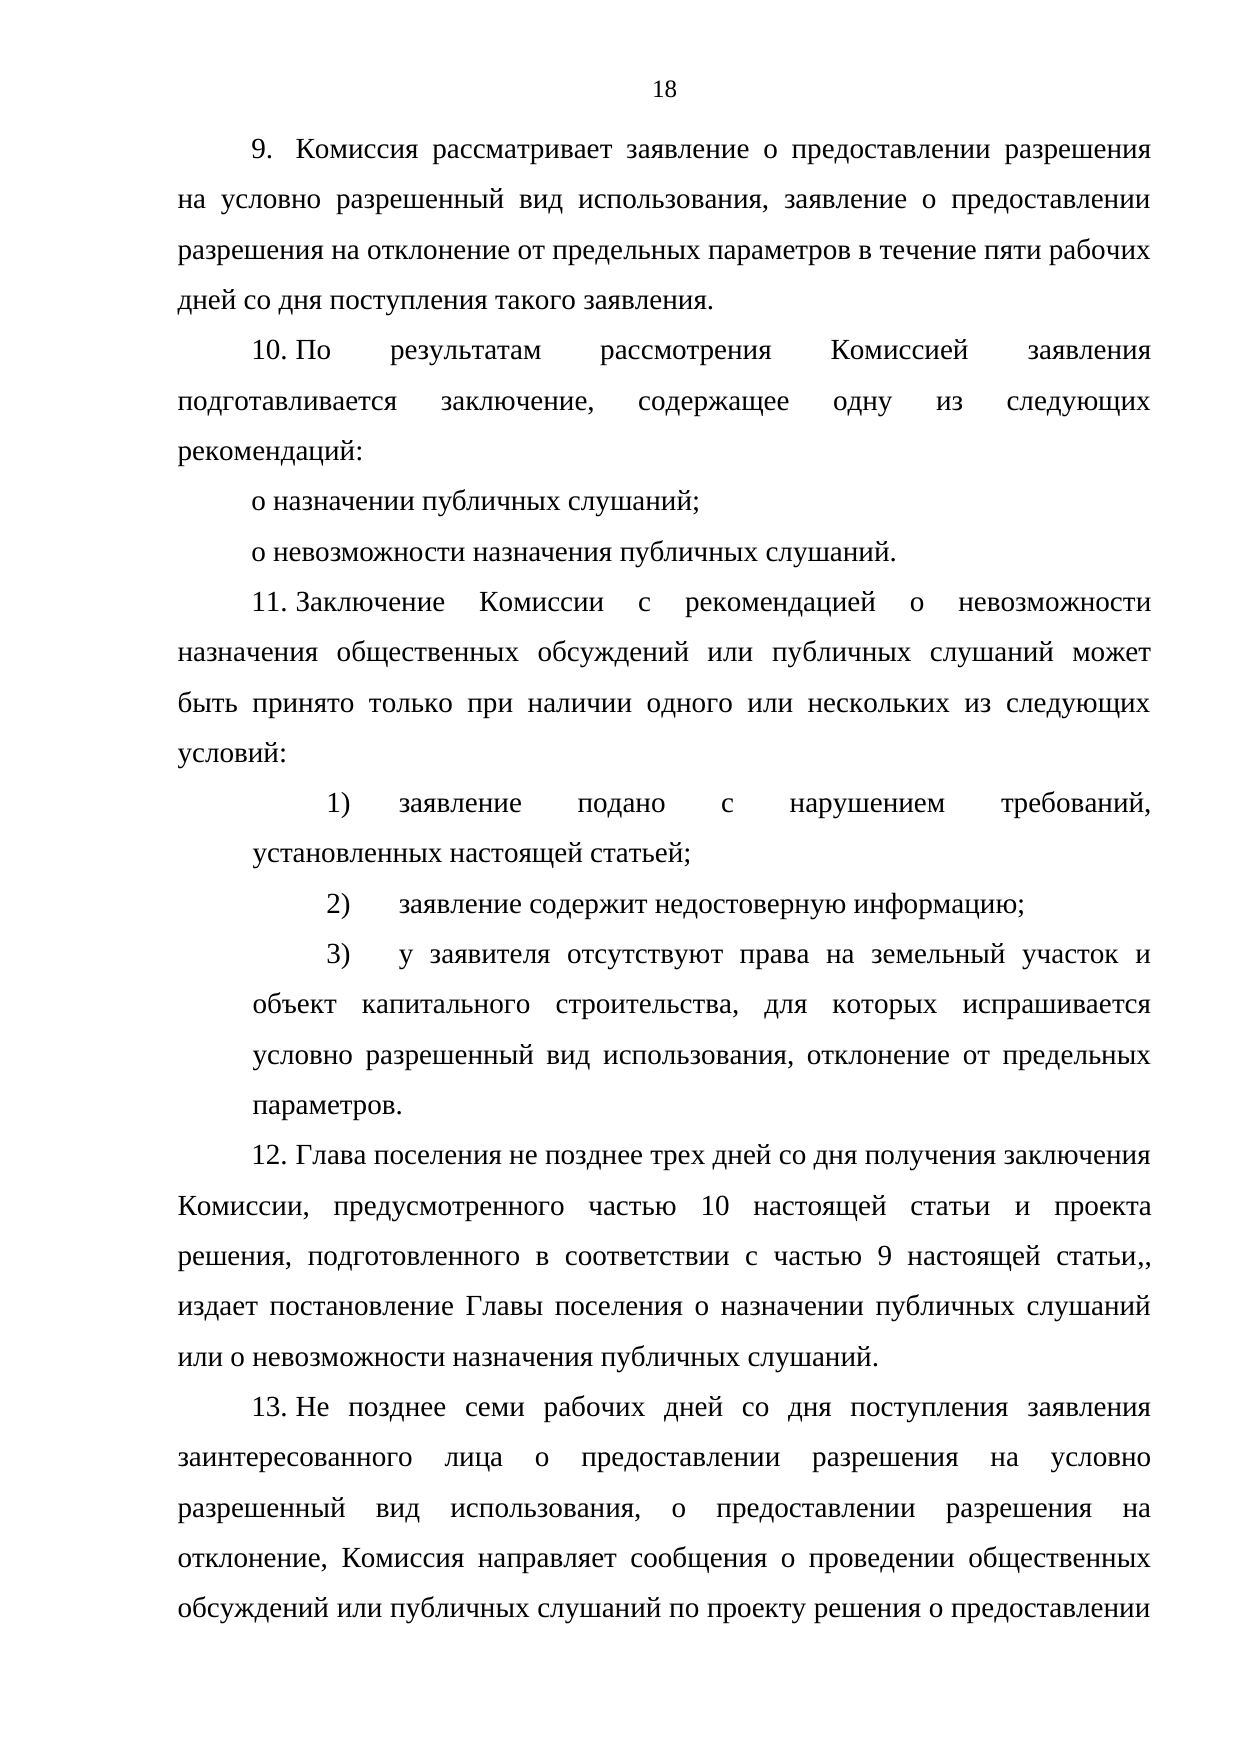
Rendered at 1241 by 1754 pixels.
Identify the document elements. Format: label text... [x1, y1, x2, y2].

list Комиссия рассматривает заявление о предоставлении разрешения на условно разрешенный вид использования, заявление о предоставлении разрешения на отклонение от предельных параметров в течение пяти рабочих дней со дня поступления такого заявления. [177, 131, 1152, 316]
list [177, 1389, 1152, 1624]
list Заключение Комиссии с рекомендацией о невозможности назначения общественных обсуждений или публичных слушаний может быть принято только при наличии одного или нескольких из следующих условий: [177, 584, 1152, 768]
list у заявителя отсутствуют права на земельный участок и объект капитального строительства, для которых испрашивается условно разрешенный вид использования, отклонение от предельных параметров. [252, 936, 1152, 1121]
list заявление содержит недостоверную информацию; [252, 886, 1152, 919]
text о назначении публичных слушаний; [177, 483, 1152, 517]
text о невозможности назначения публичных слушаний. [177, 534, 1152, 567]
list По результатам рассмотрения Комиссией заявления подготавливается заключение, содержащее одну из следующих рекомендаций: [177, 332, 1152, 467]
list Глава поселения не позднее трех дней со дня получения заключения Комиссии, предусмотренного частью 10 настоящей статьи и проекта решения, подготовленного в соответствии с частью 9 настоящей статьи,, издает постановление Главы поселения о назначении публичных слушаний или о невозможности назначения публичных слушаний. [177, 1137, 1152, 1372]
list заявление подано с нарушением требований, установленных настоящей статьей; [252, 785, 1152, 869]
